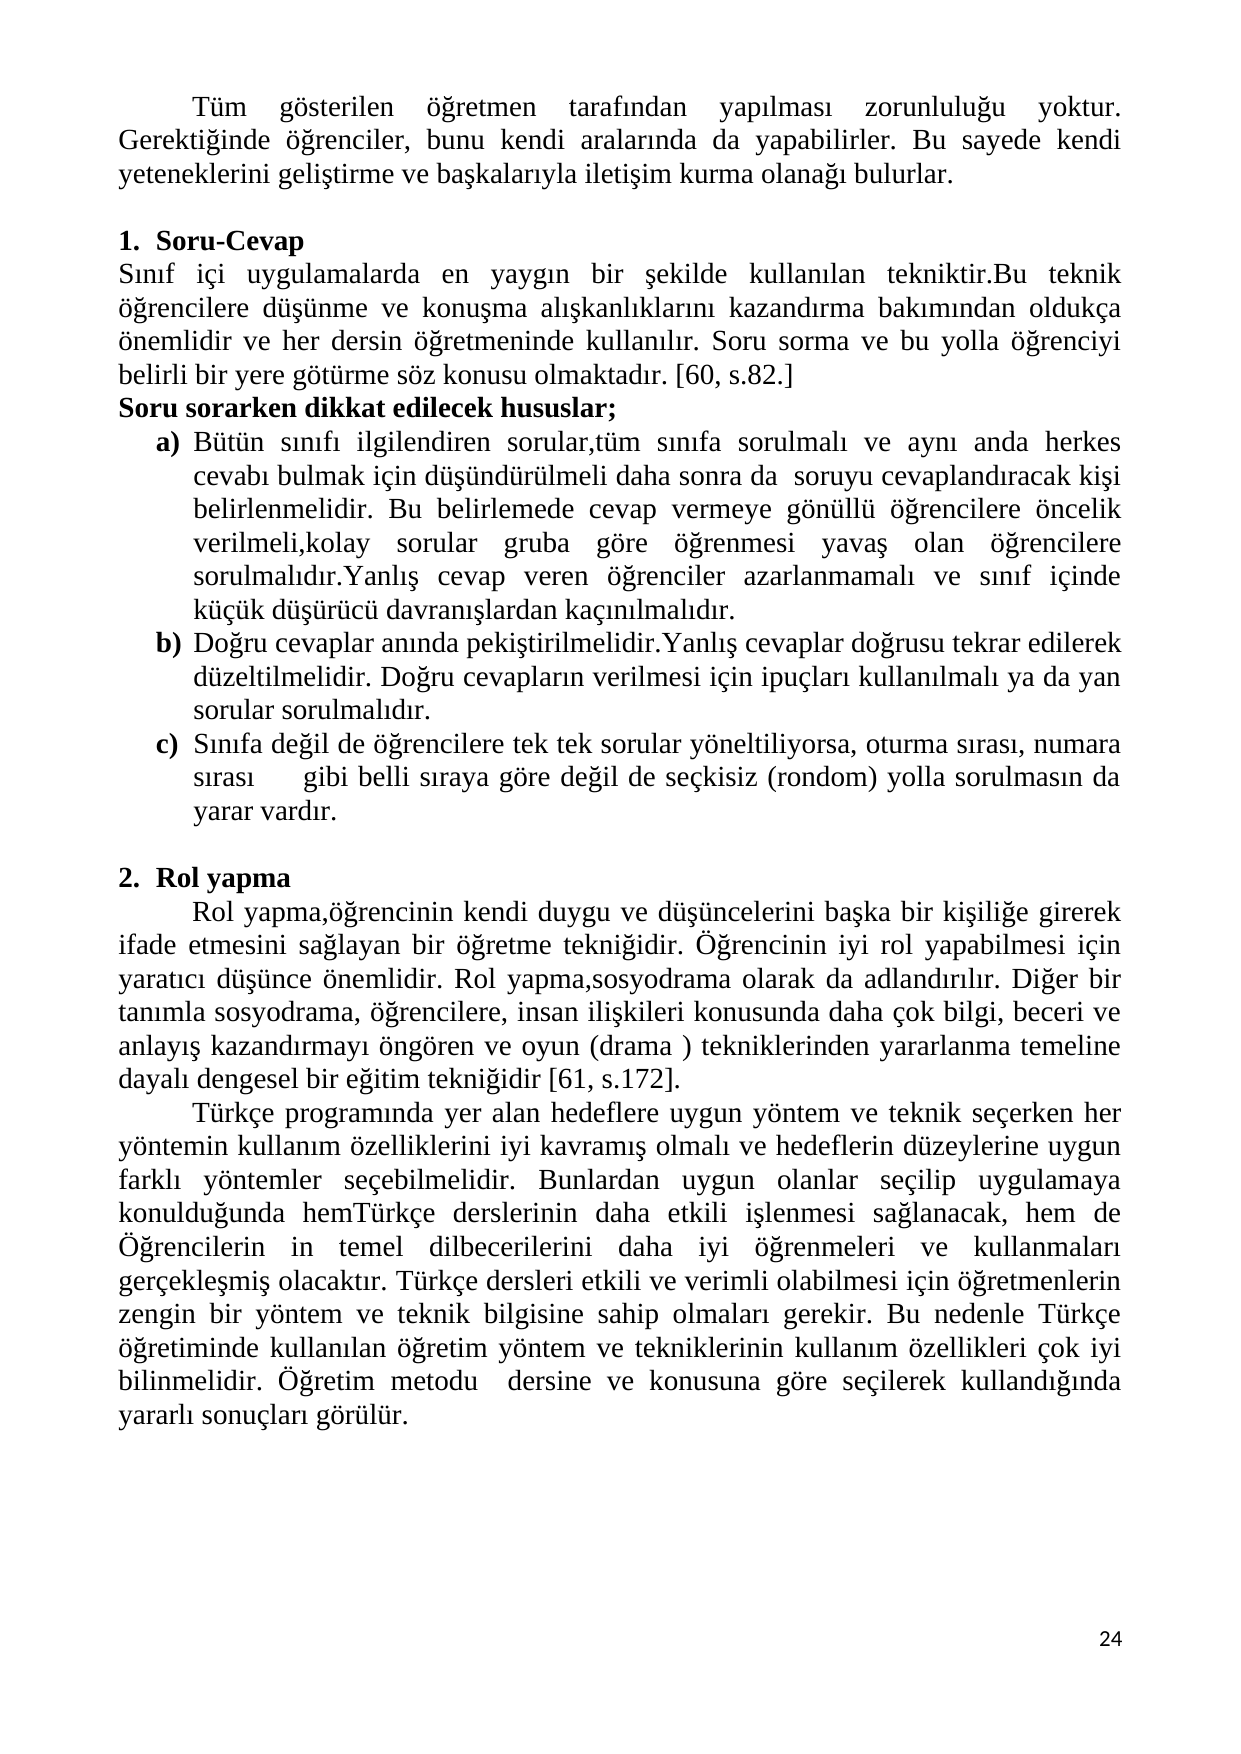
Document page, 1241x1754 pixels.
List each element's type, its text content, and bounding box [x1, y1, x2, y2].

text Sınıf içi uygulamalarda en yaygın bir şekilde kullanılan tekniktir.Bu teknik öğrencilere düşünme ve konuşma alışkanlıklarını kazandırma bakımından oldukça önemlidir ve her dersin öğretmeninde kullanılır. Soru sorma ve bu yolla öğrenciyi belirli bir yere götürme söz konusu olmaktadır. [60, s.82.] [118, 256, 1122, 391]
list Sınıfa değil de öğrencilere tek tek sorular yöneltiliyorsa, oturma sırası, numara sırası gibi belli sıraya göre değil de seçkisiz (rondom) yolla sorulmasın da yarar vardır. [156, 726, 1122, 827]
text Rol yapma,öğrencinin kendi duygu ve düşüncelerini başka bir kişiliğe girerek ifade etmesini sağlayan bir öğretme tekniğidir. Öğrencinin iyi rol yapabilmesi için yaratıcı düşünce önemlidir. Rol yapma,sosyodrama olarak da adlandırılır. Diğer bir tanımla sosyodrama, öğrencilere, insan ilişkileri konusunda daha çok bilgi, beceri ve anlayış kazandırmayı öngören ve oyun (drama ) tekniklerinden yararlanma temeline dayalı dengesel bir eğitim tekniğidir [61, s.172]. [118, 894, 1122, 1095]
list Soru-Cevap [118, 223, 1122, 256]
text Türkçe programında yer alan hedeflere uygun yöntem ve teknik seçerken her yöntemin kullanım özelliklerini iyi kavramış olmalı ve hedeflerin düzeylerine uygun farklı yöntemler seçebilmelidir. Bunlardan uygun olanlar seçilip uygulamaya konulduğunda hemTürkçe derslerinin daha etkili işlenmesi sağlanacak, hem de Öğrencilerin in temel dilbecerilerini daha iyi öğrenmeleri ve kullanmaları gerçekleşmiş olacaktır. Türkçe dersleri etkili ve verimli olabilmesi için öğretmenlerin zengin bir yöntem ve teknik bilgisine sahip olmaları gerekir. Bu nedenle Türkçe öğretiminde kullanılan öğretim yöntem ve tekniklerinin kullanım özellikleri çok iyi bilinmelidir. Öğretim metodu dersine ve konusuna göre seçilerek kullandığında yararlı sonuçları görülür. [118, 1095, 1122, 1430]
text Soru sorarken dikkat edilecek hususlar; [118, 391, 1122, 424]
list Bütün sınıfı ilgilendiren sorular,tüm sınıfa sorulmalı ve aynı anda herkes cevabı bulmak için düşündürülmeli daha sonra da soruyu cevaplandıracak kişi belirlenmelidir. Bu belirlemede cevap vermeye gönüllü öğrencilere öncelik verilmeli,kolay sorular gruba göre öğrenmesi yavaş olan öğrencilere sorulmalıdır.Yanlış cevap veren öğrenciler azarlanmamalı ve sınıf içinde küçük düşürücü davranışlardan kaçınılmalıdır. [156, 424, 1122, 625]
list Doğru cevaplar anında pekiştirilmelidir.Yanlış cevaplar doğrusu tekrar edilerek düzeltilmelidir. Doğru cevapların verilmesi için ipuçları kullanılmalı ya da yan sorular sorulmalıdır. [156, 625, 1122, 726]
text Tüm gösterilen öğretmen tarafından yapılması zorunluluğu yoktur. Gerektiğinde öğrenciler, bunu kendi aralarında da yapabilirler. Bu sayede kendi yeteneklerini geliştirme ve başkalarıyla iletişim kurma olanağı bulurlar. [118, 89, 1122, 189]
list Rol yapma [118, 860, 1122, 894]
